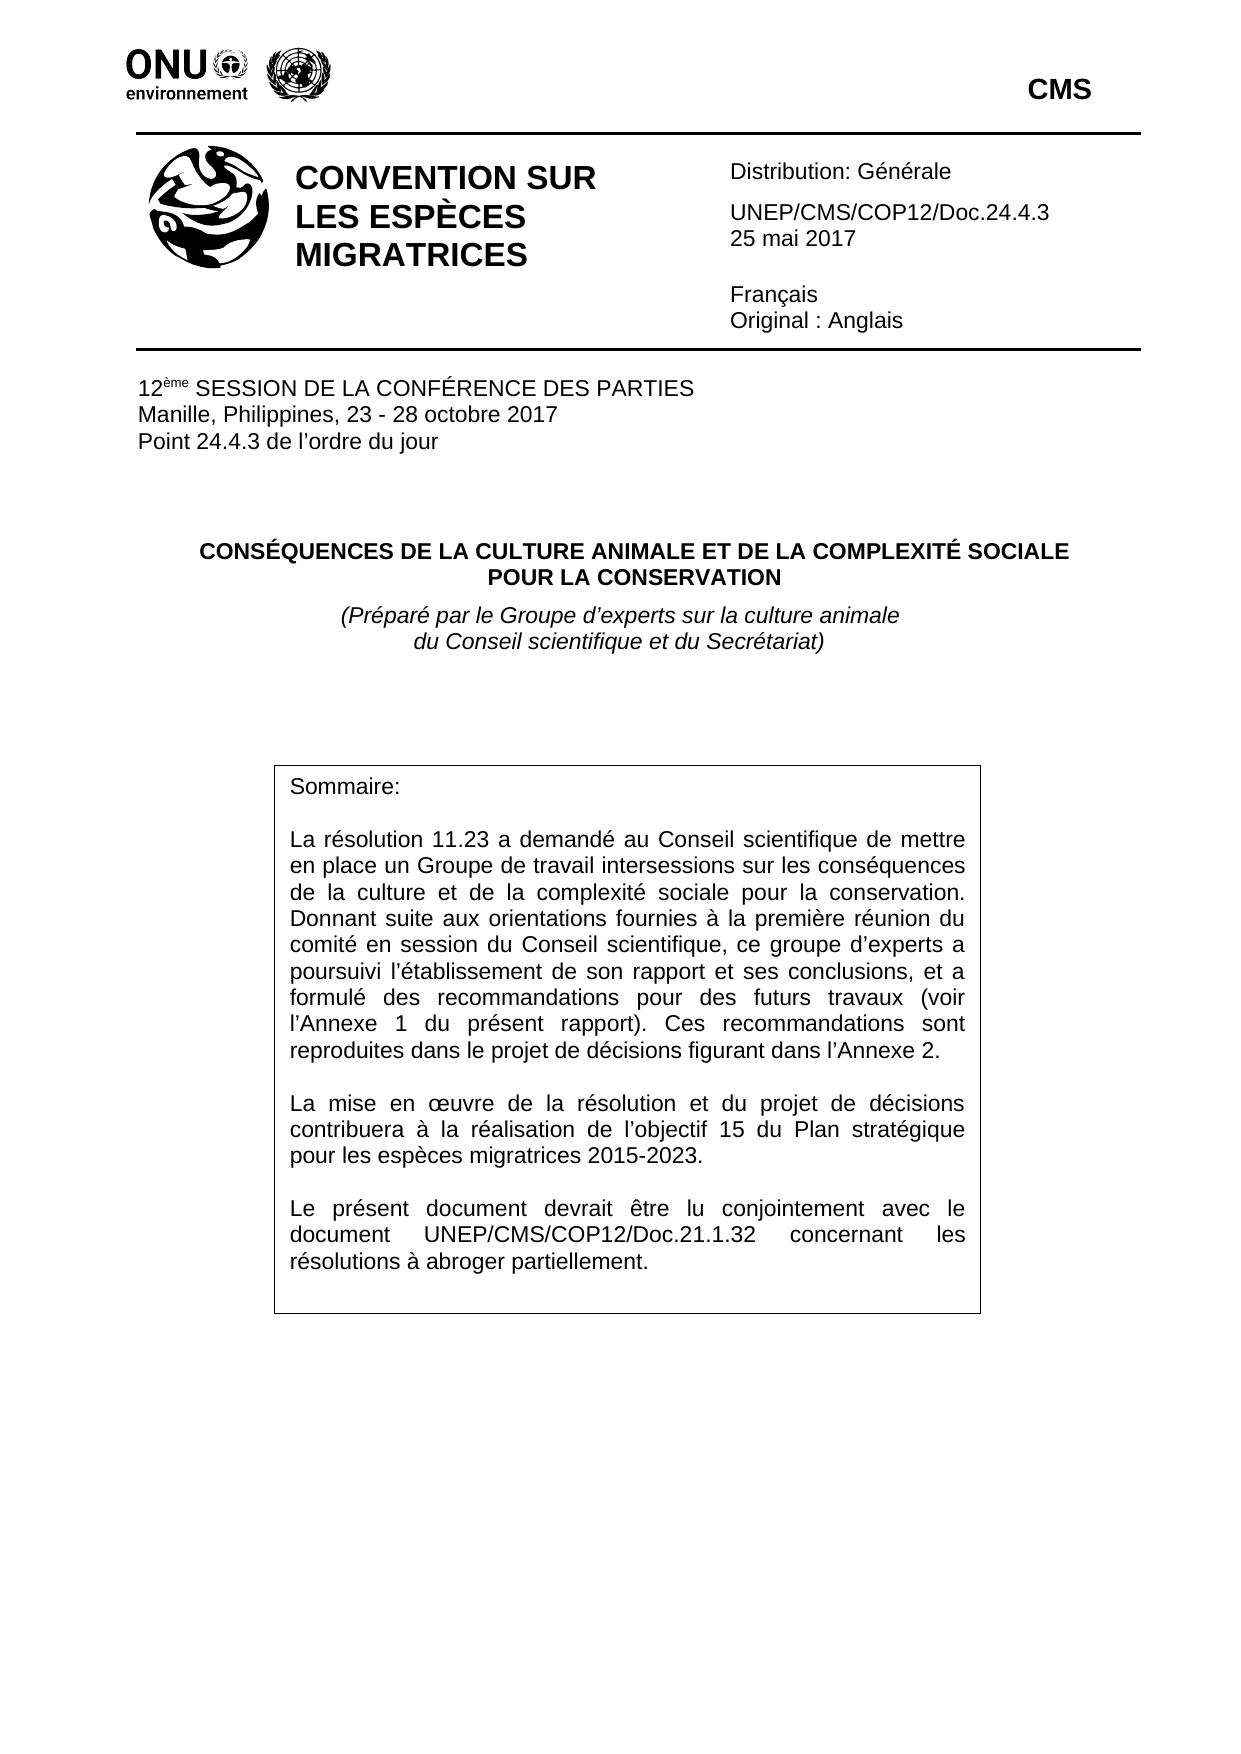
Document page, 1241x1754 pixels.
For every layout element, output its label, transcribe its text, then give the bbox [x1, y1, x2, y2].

text (Préparé par le Groupe d’experts sur la culture animale [147, 602, 1093, 628]
table_cell CONVENTION SUR LES ESPÈCES MIGRATRICES [295, 135, 719, 348]
table_cell Distribution: Générale UNEP/CMS/COP12/Doc.24.4.3 25 mai 2017 Français Original : Anglais [719, 135, 1141, 348]
subtitle CONSÉQUENCES DE LA CULTURE ANIMALE ET DE LA COMPLEXITÉ SOCIALE [138, 538, 1132, 562]
picture [118, 41, 251, 105]
table_cell [136, 135, 295, 348]
subtitle Manille, Philippines, 23 - 28 octobre 2017 [138, 403, 1093, 428]
text Point 24.4.3 de l’ordre du jour [138, 429, 1093, 454]
text 12ème SESSION DE LA CONFÉRENCE DES PARTIES [138, 375, 1093, 401]
text du Conseil scientifique et du Secrétariat) [147, 628, 1093, 654]
subtitle POUR LA CONSERVATION [138, 562, 1132, 590]
table_header CMS [136, 63, 1141, 132]
